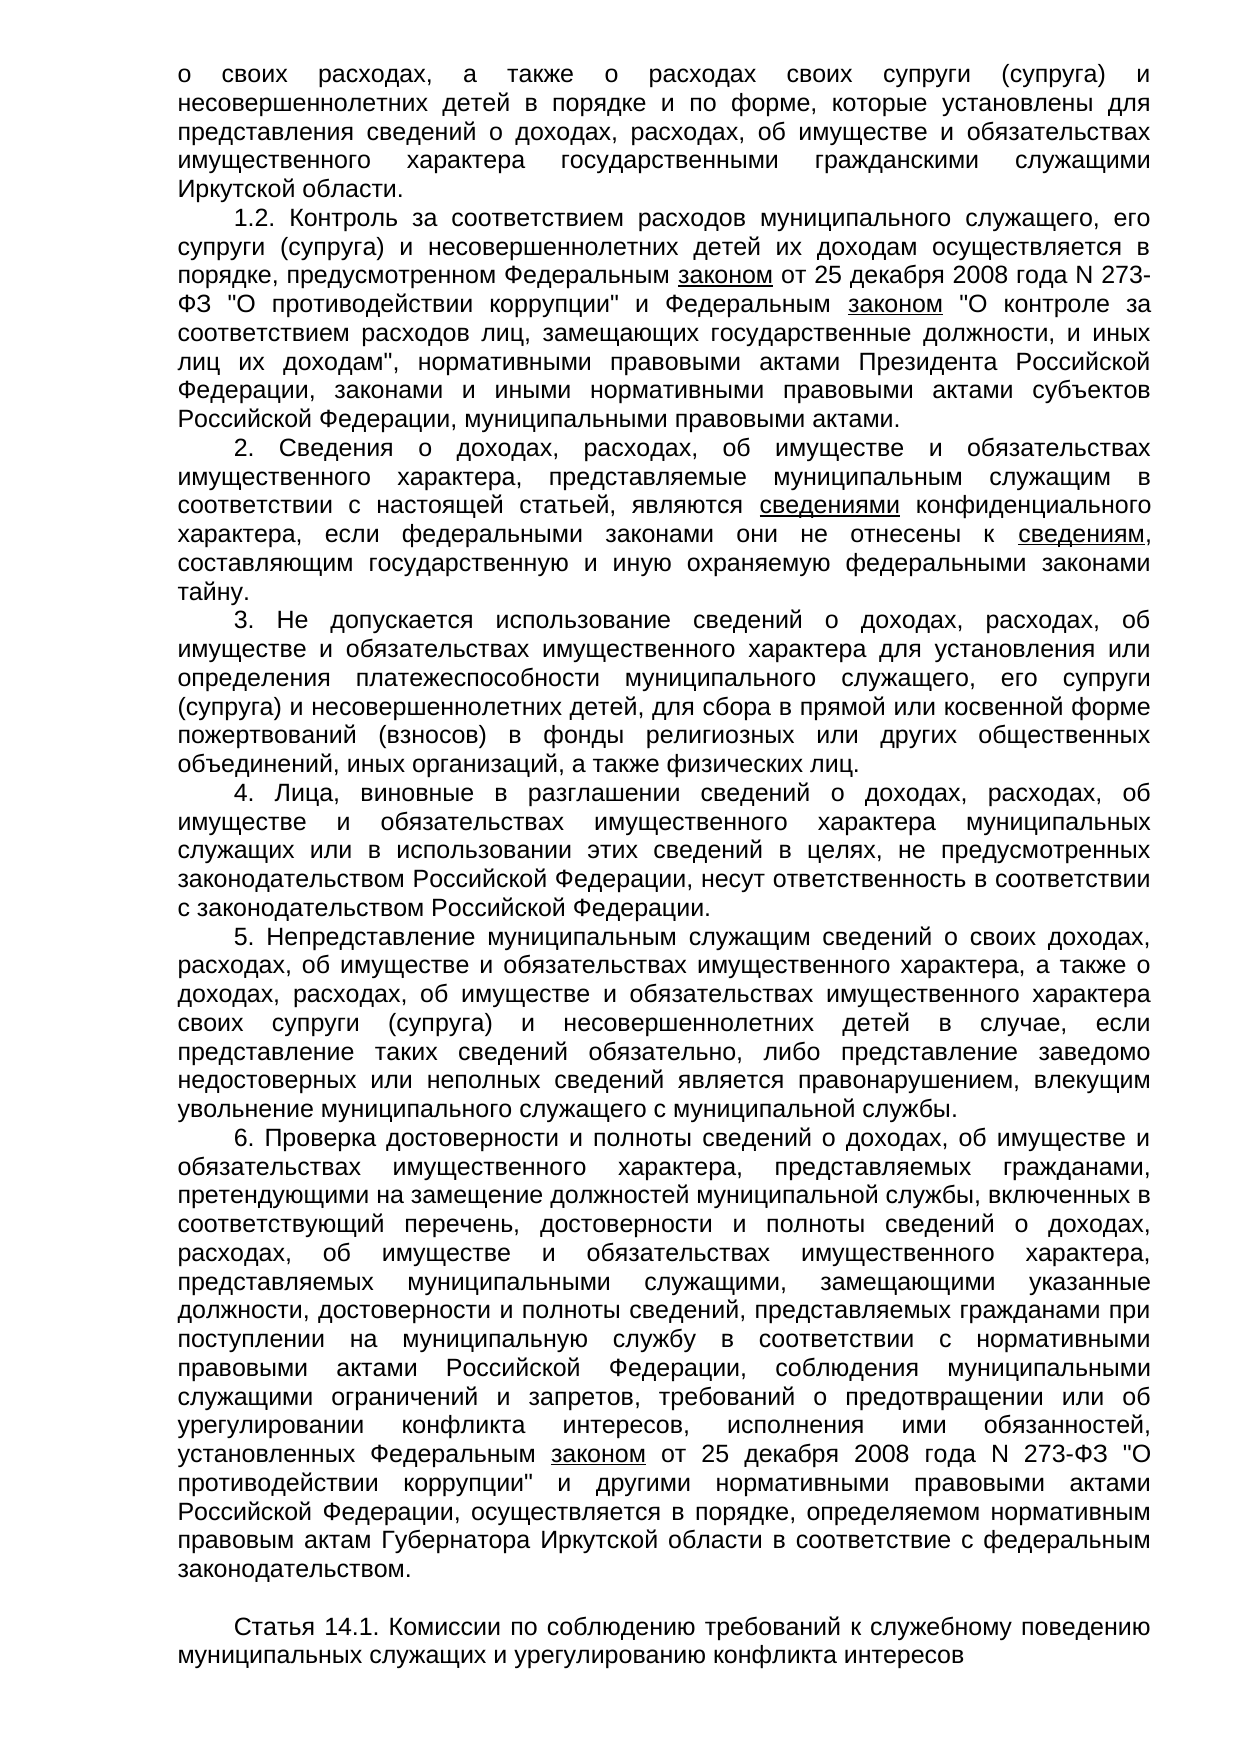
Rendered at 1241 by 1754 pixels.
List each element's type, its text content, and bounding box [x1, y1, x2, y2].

text 5. Непредставление муниципальным служащим сведений о своих доходах, расходах, об имуществе и обязательствах имущественного характера, а также о доходах, расходах, об имуществе и обязательствах имущественного характера своих супруги (супруга) и несовершеннолетних детей в случае, если представление таких сведений обязательно, либо представление заведомо недостоверных или неполных сведений является правонарушением, влекущим увольнение муниципального служащего с муниципальной службы. [177, 922, 1152, 1123]
text 4. Лица, виновные в разглашении сведений о доходах, расходах, об имуществе и обязательствах имущественного характера муниципальных служащих или в использовании этих сведений в целях, не предусмотренных законодательством Российской Федерации, несут ответственность в соответствии с законодательством Российской Федерации. [177, 778, 1152, 922]
text 6. Проверка достоверности и полноты сведений о доходах, об имуществе и обязательствах имущественного характера, представляемых гражданами, претендующими на замещение должностей муниципальной службы, включенных в соответствующий перечень, достоверности и полноты сведений о доходах, расходах, об имуществе и обязательствах имущественного характера, представляемых муниципальными служащими, замещающими указанные должности, достоверности и полноты сведений, представляемых гражданами при поступлении на муниципальную службу в соответствии с нормативными правовыми актами Российской Федерации, соблюдения муниципальными служащими ограничений и запретов, требований о предотвращении или об урегулировании конфликта интересов, исполнения ими обязанностей, установленных Федеральным законом от 25 декабря 2008 года N 273-ФЗ "О противодействии коррупции" и другими нормативными правовыми актами Российской Федерации, осуществляется в порядке, определяемом нормативным правовым актам Губернатора Иркутской области в соответствие с федеральным законодательством. [177, 1123, 1152, 1583]
text 1.2. Контроль за соответствием расходов муниципального служащего, его супруги (супруга) и несовершеннолетних детей их доходам осуществляется в порядке, предусмотренном Федеральным законом от 25 декабря 2008 года N 273-ФЗ "О противодействии коррупции" и Федеральным законом "О контроле за соответствием расходов лиц, замещающих государственные должности, и иных лиц их доходам", нормативными правовыми актами Президента Российской Федерации, законами и иными нормативными правовыми актами субъектов Российской Федерации, муниципальными правовыми актами. [177, 203, 1152, 433]
text Статья 14.1. Комиссии по соблюдению требований к служебному поведению муниципальных служащих и урегулированию конфликта интересов [177, 1612, 1152, 1669]
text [177, 59, 1152, 203]
text 3. Не допускается использование сведений о доходах, расходах, об имуществе и обязательствах имущественного характера для установления или определения платежеспособности муниципального служащего, его супруги (супруга) и несовершеннолетних детей, для сбора в прямой или косвенной форме пожертвований (взносов) в фонды религиозных или других общественных объединений, иных организаций, а также физических лиц. [177, 605, 1152, 778]
text 2. Сведения о доходах, расходах, об имуществе и обязательствах имущественного характера, представляемые муниципальным служащим в соответствии с настоящей статьей, являются сведениями конфиденциального характера, если федеральными законами они не отнесены к сведениям, составляющим государственную и иную охраняемую федеральными законами тайну. [177, 433, 1152, 605]
